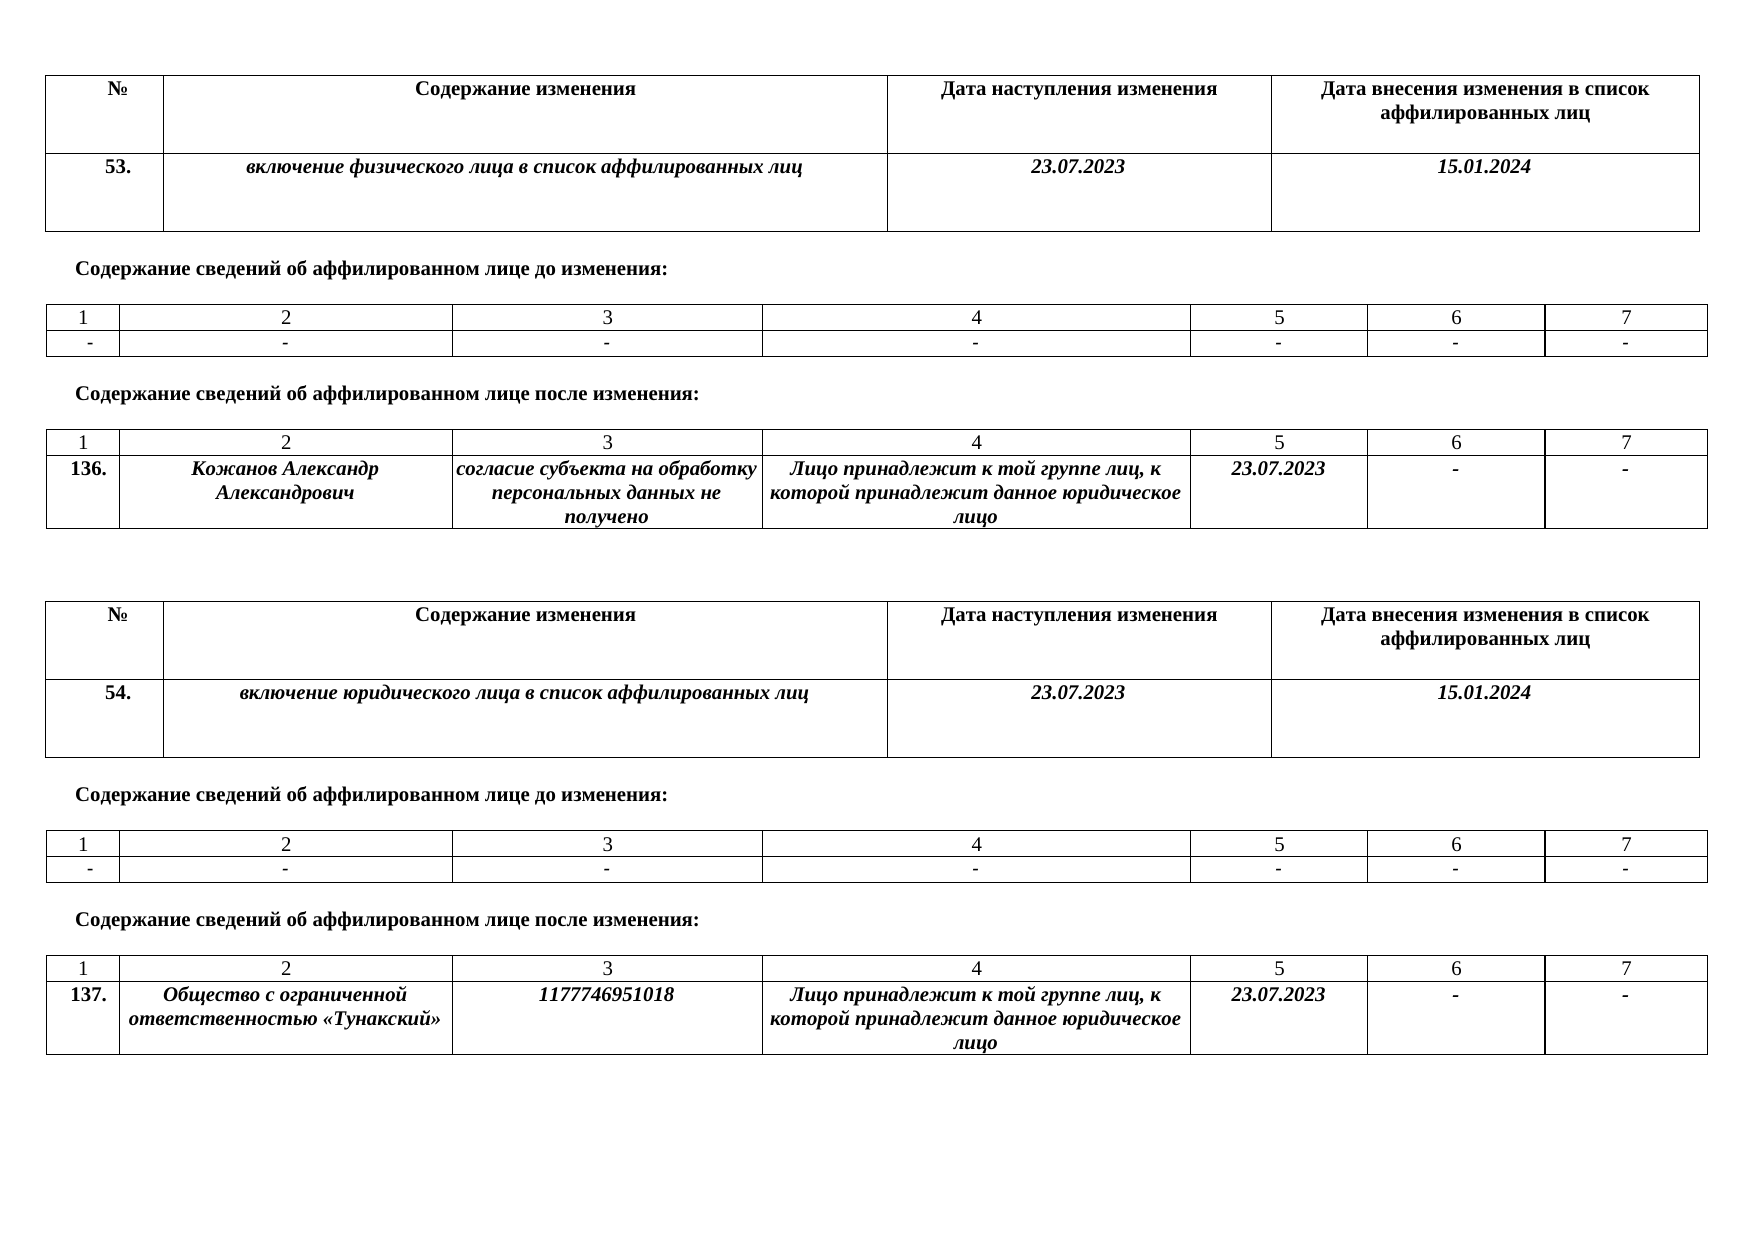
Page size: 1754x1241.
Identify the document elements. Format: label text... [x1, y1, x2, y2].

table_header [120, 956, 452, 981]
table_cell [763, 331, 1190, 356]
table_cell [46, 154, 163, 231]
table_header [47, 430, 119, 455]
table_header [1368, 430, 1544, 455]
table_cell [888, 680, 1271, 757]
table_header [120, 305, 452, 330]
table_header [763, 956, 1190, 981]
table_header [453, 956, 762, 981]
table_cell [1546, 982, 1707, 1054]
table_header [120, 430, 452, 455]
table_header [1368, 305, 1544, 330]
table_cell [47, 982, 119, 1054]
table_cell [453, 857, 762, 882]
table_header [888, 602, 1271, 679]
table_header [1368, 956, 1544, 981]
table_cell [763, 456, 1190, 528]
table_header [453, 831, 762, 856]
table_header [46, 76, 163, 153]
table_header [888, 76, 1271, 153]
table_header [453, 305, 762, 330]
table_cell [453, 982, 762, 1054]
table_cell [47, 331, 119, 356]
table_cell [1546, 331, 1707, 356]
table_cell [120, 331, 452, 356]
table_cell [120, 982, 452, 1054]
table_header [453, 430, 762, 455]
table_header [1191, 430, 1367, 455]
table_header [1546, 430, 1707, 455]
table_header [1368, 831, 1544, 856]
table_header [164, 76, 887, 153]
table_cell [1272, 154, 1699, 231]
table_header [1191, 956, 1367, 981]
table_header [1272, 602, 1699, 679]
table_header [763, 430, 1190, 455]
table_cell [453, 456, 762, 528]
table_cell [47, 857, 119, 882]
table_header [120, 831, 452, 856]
text Содержание сведений об аффилированном лице до изменения: [75, 256, 1679, 280]
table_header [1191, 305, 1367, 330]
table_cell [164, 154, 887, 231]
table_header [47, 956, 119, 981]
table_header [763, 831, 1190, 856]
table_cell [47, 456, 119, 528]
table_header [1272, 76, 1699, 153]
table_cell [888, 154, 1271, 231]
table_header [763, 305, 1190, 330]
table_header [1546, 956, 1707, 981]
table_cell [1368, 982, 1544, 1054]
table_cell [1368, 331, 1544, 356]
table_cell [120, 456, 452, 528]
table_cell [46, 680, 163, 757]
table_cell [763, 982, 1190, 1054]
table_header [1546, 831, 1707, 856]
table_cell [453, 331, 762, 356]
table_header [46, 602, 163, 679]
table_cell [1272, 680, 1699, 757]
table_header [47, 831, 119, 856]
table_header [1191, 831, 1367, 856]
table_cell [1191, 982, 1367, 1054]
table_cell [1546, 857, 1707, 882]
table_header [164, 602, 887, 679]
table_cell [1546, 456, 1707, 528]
text Содержание сведений об аффилированном лице после изменения: [75, 381, 1679, 405]
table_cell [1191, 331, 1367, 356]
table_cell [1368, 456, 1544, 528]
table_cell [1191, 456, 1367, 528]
text Содержание сведений об аффилированном лице после изменения: [75, 907, 1679, 931]
text Содержание сведений об аффилированном лице до изменения: [75, 782, 1679, 806]
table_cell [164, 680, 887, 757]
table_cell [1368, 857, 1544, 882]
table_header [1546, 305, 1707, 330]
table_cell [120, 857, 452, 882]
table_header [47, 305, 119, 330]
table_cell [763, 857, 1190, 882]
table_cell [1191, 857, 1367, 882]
